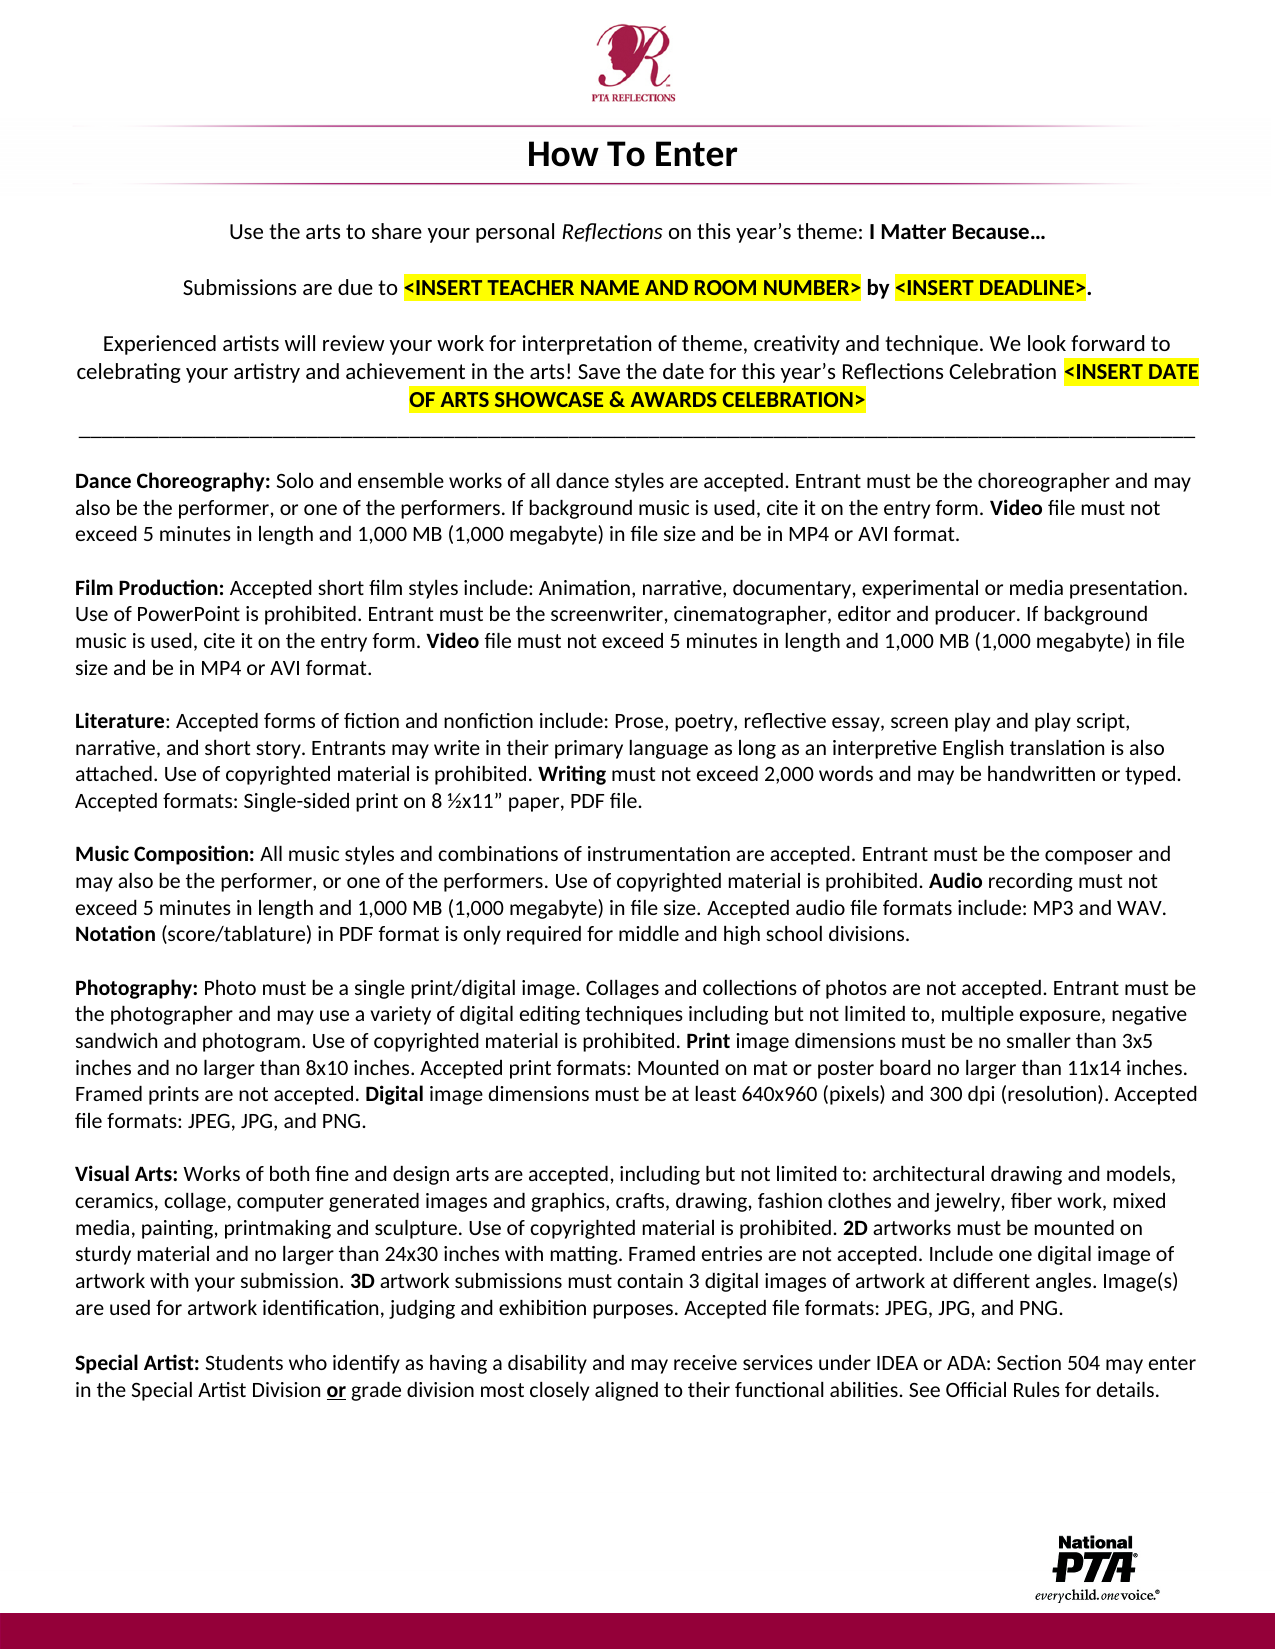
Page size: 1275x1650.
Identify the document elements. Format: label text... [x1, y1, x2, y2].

text Literature: Accepted forms of fiction and nonfiction include: Prose, poetry, reflective essay, screen play and play script, narrative, and short story. Entrants may write in their primary language as long as an interpretive English translation is also attached. Use of copyrighted material is prohibited. Writing must not exceed 2,000 words and may be handwritten or typed. Accepted formats: Single-sided print on 8 ½x11” paper, PDF file. [75, 707, 1200, 814]
text Use the arts to share your personal Reflections on this year’s theme: I Matter Because… [75, 217, 1200, 245]
text Photography: Photo must be a single print/digital image. Collages and collections of photos are not accepted. Entrant must be the photographer and may use a variety of digital editing techniques including but not limited to, multiple exposure, negative sandwich and photogram. Use of copyrighted material is prohibited. Print image dimensions must be no smaller than 3x5 inches and no larger than 8x10 inches. Accepted print formats: Mounted on mat or poster board no larger than 11x14 inches. Framed prints are not accepted. Digital image dimensions must be at least 640x960 (pixels) and 300 dpi (resolution). Accepted file formats: JPEG, JPG, and PNG. [75, 974, 1200, 1134]
text __________________________________________________________________________________________________ [75, 413, 1200, 442]
picture [0, 1449, 1275, 1649]
picture [553, 21, 722, 107]
text Experienced artists will review your work for interpretation of theme, creativity and technique. We look forward to celebrating your artistry and achievement in the arts! Save the date for this year’s Reflections Celebration <INSERT DATE OF ARTS SHOWCASE & AWARDS CELEBRATION> [75, 329, 1200, 413]
picture [0, 118, 1271, 197]
text Film Production: Accepted short film styles include: Animation, narrative, documentary, experimental or media presentation. Use of PowerPoint is prohibited. Entrant must be the screenwriter, cinematographer, editor and producer. If background music is used, cite it on the entry form. Video file must not exceed 5 minutes in length and 1,000 MB (1,000 megabyte) in file size and be in MP4 or AVI format. [75, 574, 1200, 680]
text Visual Arts: Works of both fine and design arts are accepted, including but not limited to: architectural drawing and models, ceramics, collage, computer generated images and graphics, crafts, drawing, fashion clothes and jewelry, fiber work, mixed media, painting, printmaking and sculpture. Use of copyrighted material is prohibited. 2D artworks must be mounted on sturdy material and no larger than 24x30 inches with matting. Framed entries are not accepted. Include one digital image of artwork with your submission. 3D artwork submissions must contain 3 digital images of artwork at different angles. Image(s) are used for artwork identification, judging and exhibition purposes. Accepted file formats: JPEG, JPG, and PNG. [75, 1160, 1200, 1349]
text Submissions are due to <INSERT TEACHER NAME AND ROOM NUMBER> by <INSERT DEADLINE>. [75, 273, 1200, 301]
text Special Artist: Students who identify as having a disability and may receive services under IDEA or ADA: Section 504 may enter in the Special Artist Division or grade division most closely aligned to their functional abilities. See Official Rules for details. [75, 1349, 1200, 1402]
text Dance Choreography: Solo and ensemble works of all dance styles are accepted. Entrant must be the choreographer and may also be the performer, or one of the performers. If background music is used, cite it on the entry form. Video file must not exceed 5 minutes in length and 1,000 MB (1,000 megabyte) in file size and be in MP4 or AVI format. [75, 467, 1200, 547]
text Music Composition: All music styles and combinations of instrumentation are accepted. Entrant must be the composer and may also be the performer, or one of the performers. Use of copyrighted material is prohibited. Audio recording must not exceed 5 minutes in length and 1,000 MB (1,000 megabyte) in file size. Accepted audio file formats include: MP3 and WAV. Notation (score/tablature) in PDF format is only required for middle and high school divisions. [75, 840, 1200, 947]
